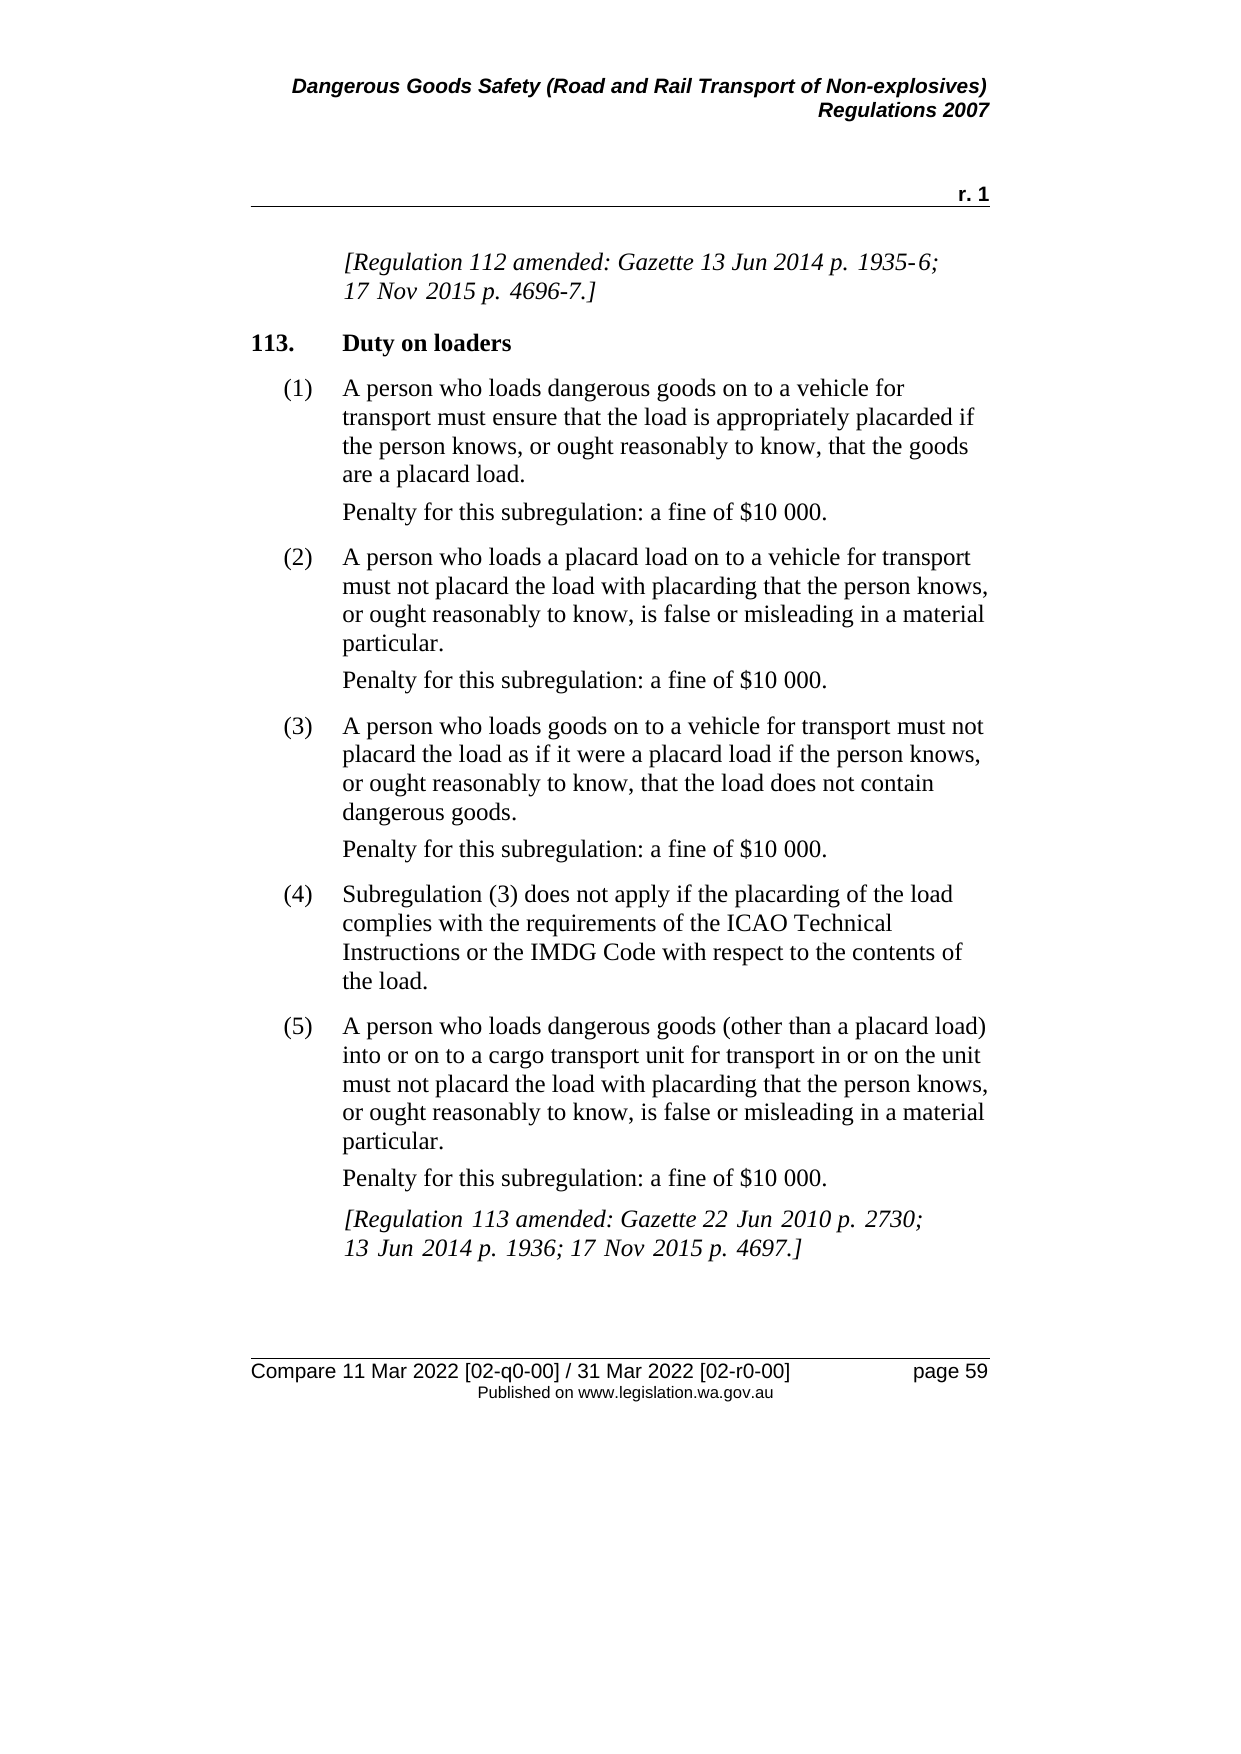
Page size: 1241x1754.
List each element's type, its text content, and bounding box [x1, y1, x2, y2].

text (3) A person who loads goods on to a vehicle for transport must not placard the load as if it were a placard load if the person knows, or ought reasonably to know, that the load does not contain dangerous goods. [251, 711, 990, 826]
text Penalty for this subregulation: a fine of $10 000. [251, 497, 990, 525]
text Penalty for this subregulation: a fine of $10 000. [251, 1163, 990, 1192]
subtitle 113. Duty on loaders [251, 328, 990, 357]
text (2) A person who loads a placard load on to a vehicle for transport must not placard the load with placarding that the person knows, or ought reasonably to know, is false or misleading in a material particular. [251, 542, 990, 657]
text [Regulation 113 amended: Gazette 22 Jun 2010 p. 2730; 13 Jun 2014 p. 1936; 17 Nov 2015 p. 4697.] [251, 1204, 990, 1262]
text (4) Subregulation (3) does not apply if the placarding of the load complies with the requirements of the ICAO Technical Instructions or the IMDG Code with respect to the contents of the load. [251, 879, 990, 994]
text Penalty for this subregulation: a fine of $10 000. [251, 665, 990, 694]
text (1) A person who loads dangerous goods on to a vehicle for transport must ensure that the load is appropriately placarded if the person knows, or ought reasonably to know, that the goods are a placard load. [251, 373, 990, 488]
text [Regulation 112 amended: Gazette 13 Jun 2014 p. 1935-6; 17 Nov 2015 p. 4696-7.] [251, 247, 990, 305]
text (5) A person who loads dangerous goods (other than a placard load) into or on to a cargo transport unit for transport in or on the unit must not placard the load with placarding that the person knows, or ought reasonably to know, is false or misleading in a material particular. [251, 1011, 990, 1155]
text Penalty for this subregulation: a fine of $10 000. [251, 834, 990, 863]
